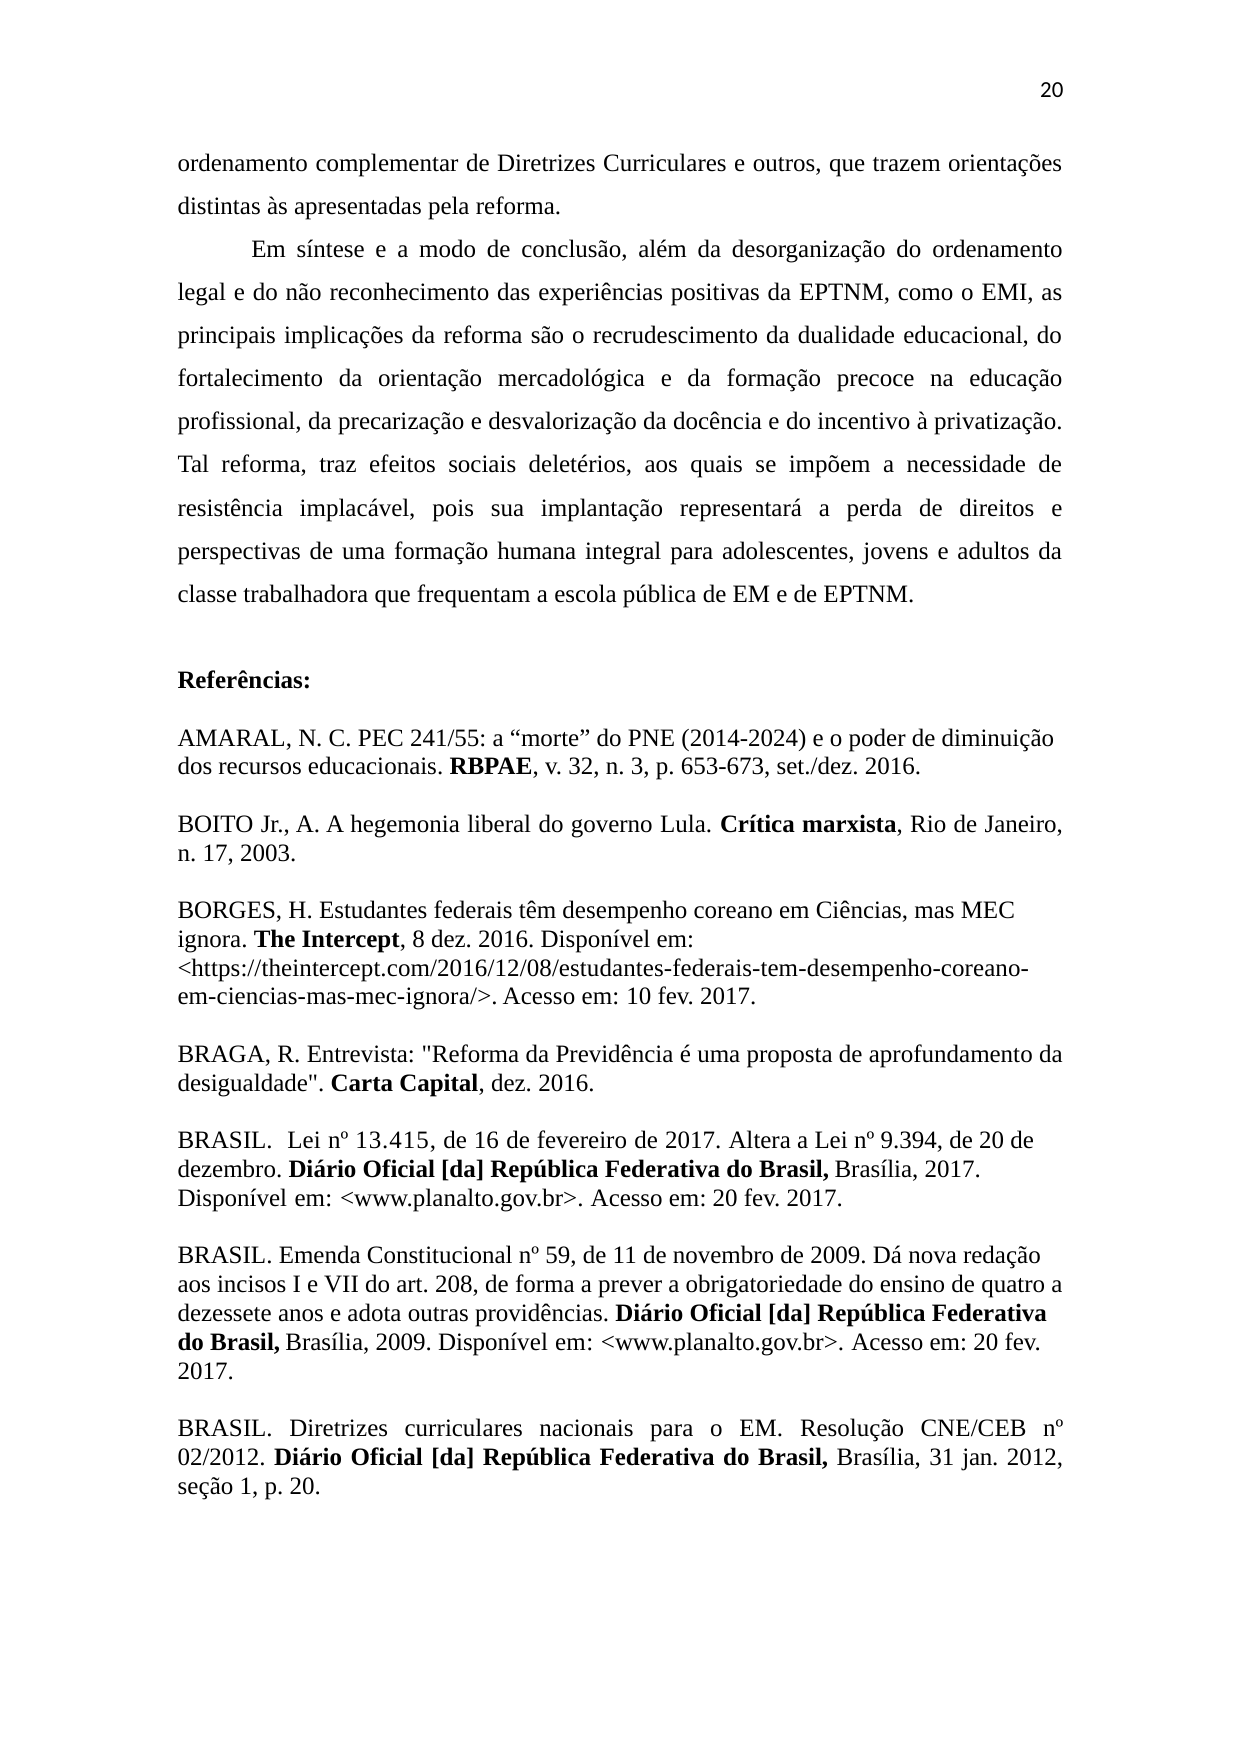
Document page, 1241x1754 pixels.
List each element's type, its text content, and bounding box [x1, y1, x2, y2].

text AMARAL, N. C. PEC 241/55: a “morte” do PNE (2014-2024) e o poder de diminuição dos recursos educacionais. RBPAE, v. 32, n. 3, p. 653-673, set./dez. 2016. [177, 723, 1063, 780]
text BRASIL. Diretrizes curriculares nacionais para o EM. Resolução CNE/CEB nº 02/2012. Diário Oficial [da] República Federativa do Brasil, Brasília, 31 jan. 2012, seção 1, p. 20. [177, 1413, 1063, 1500]
text BRASIL. Emenda Constitucional nº 59, de 11 de novembro de 2009. Dá nova redação aos incisos I e VII do art. 208, de forma a prever a obrigatoriedade do ensino de quatro a dezessete anos e adota outras providências. Diário Oficial [da] República Federativa do Brasil, Brasília, 2009. Disponível em: <www.planalto.gov.br>. Acesso em: 20 fev. 2017. [177, 1240, 1063, 1384]
text Em síntese e a modo de conclusão, além da desorganização do ordenamento legal e do não reconhecimento das experiências positivas da EPTNM, como o EMI, as principais implicações da reforma são o recrudescimento da dualidade educacional, do fortalecimento da orientação mercadológica e da formação precoce na educação profissional, da precarização e desvalorização da docência e do incentivo à privatização. Tal reforma, traz efeitos sociais deletérios, aos quais se impõem a necessidade de resistência implacável, pois sua implantação representará a perda de direitos e perspectivas de uma formação humana integral para adolescentes, jovens e adultos da classe trabalhadora que frequentam a escola pública de EM e de EPTNM. [177, 234, 1063, 608]
text BRASIL. Lei nº 13.415, de 16 de fevereiro de 2017. Altera a Lei nº 9.394, de 20 de dezembro. Diário Oficial [da] República Federativa do Brasil, Brasília, 2017. Disponível em: <www.planalto.gov.br>. Acesso em: 20 fev. 2017. [177, 1125, 1063, 1212]
text BRAGA, R. Entrevista: "Reforma da Previdência é uma proposta de aprofundamento da desigualdade". Carta Capital, dez. 2016. [177, 1039, 1063, 1096]
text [177, 148, 1063, 219]
text BOITO Jr., A. A hegemonia liberal do governo Lula. Crítica marxista, Rio de Janeiro, n. 17, 2003. [177, 809, 1063, 866]
text BORGES, H. Estudantes federais têm desempenho coreano em Ciências, mas MEC ignora. The Intercept, 8 dez. 2016. Disponível em: <https://theintercept.com/2016/12/08/estudantes-federais-tem-desempenho-coreano-em-ciencias-mas-mec-ignora/>. Acesso em: 10 fev. 2017. [177, 895, 1063, 1010]
text Referências: [177, 665, 1063, 694]
